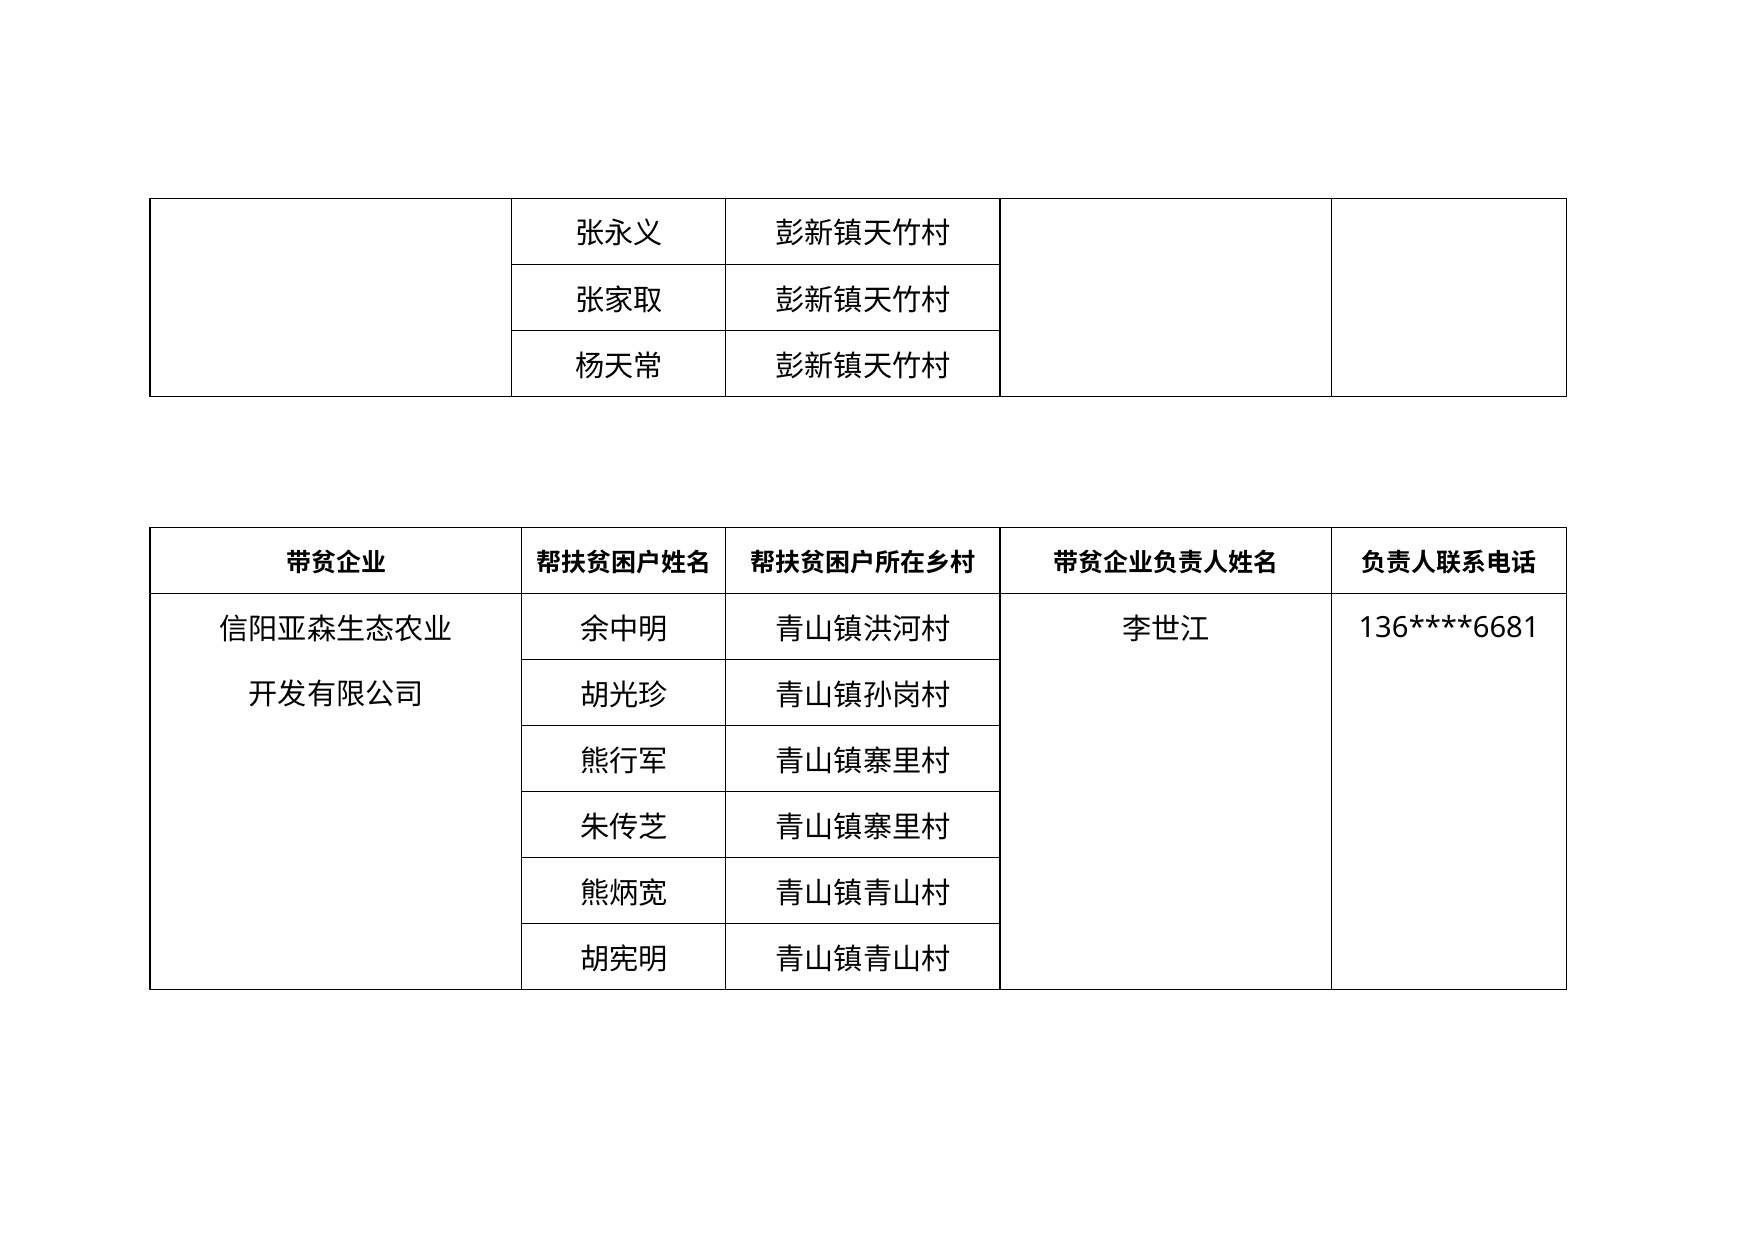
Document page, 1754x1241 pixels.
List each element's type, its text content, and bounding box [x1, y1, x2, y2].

table_cell 青山镇洪河村 [726, 594, 999, 659]
table_cell 朱传芝 [522, 792, 725, 857]
table_cell 李世江 [1001, 594, 1331, 989]
table_cell 熊行军 [522, 726, 725, 791]
table_cell 彭新镇天竹村 [726, 199, 999, 264]
table_cell 熊炳宽 [522, 858, 725, 923]
table_cell 胡宪明 [522, 924, 725, 989]
table_cell 136****6681 [1332, 594, 1566, 989]
table_cell 杨天常 [512, 331, 725, 396]
table_cell 彭新镇天竹村 [726, 265, 999, 330]
table_cell 信阳亚森生态农业 开发有限公司 [151, 594, 521, 989]
table_header 负责人联系电话 [1332, 528, 1566, 593]
table_header 带贫企业负责人姓名 [1001, 528, 1331, 593]
table_cell 张家取 [512, 265, 725, 330]
table_cell 青山镇青山村 [726, 858, 999, 923]
table_cell 余中明 [522, 594, 725, 659]
table_cell 胡光珍 [522, 660, 725, 725]
table_cell 青山镇寨里村 [726, 726, 999, 791]
table_header 帮扶贫困户姓名 [522, 528, 725, 593]
table_cell 青山镇青山村 [726, 924, 999, 989]
table_cell 彭新镇天竹村 [726, 331, 999, 396]
table_cell 青山镇寨里村 [726, 792, 999, 857]
table_header 带贫企业 [151, 528, 521, 593]
table_cell 张永义 [512, 199, 725, 264]
table_header 帮扶贫困户所在乡村 [726, 528, 999, 593]
table_cell 青山镇孙岗村 [726, 660, 999, 725]
